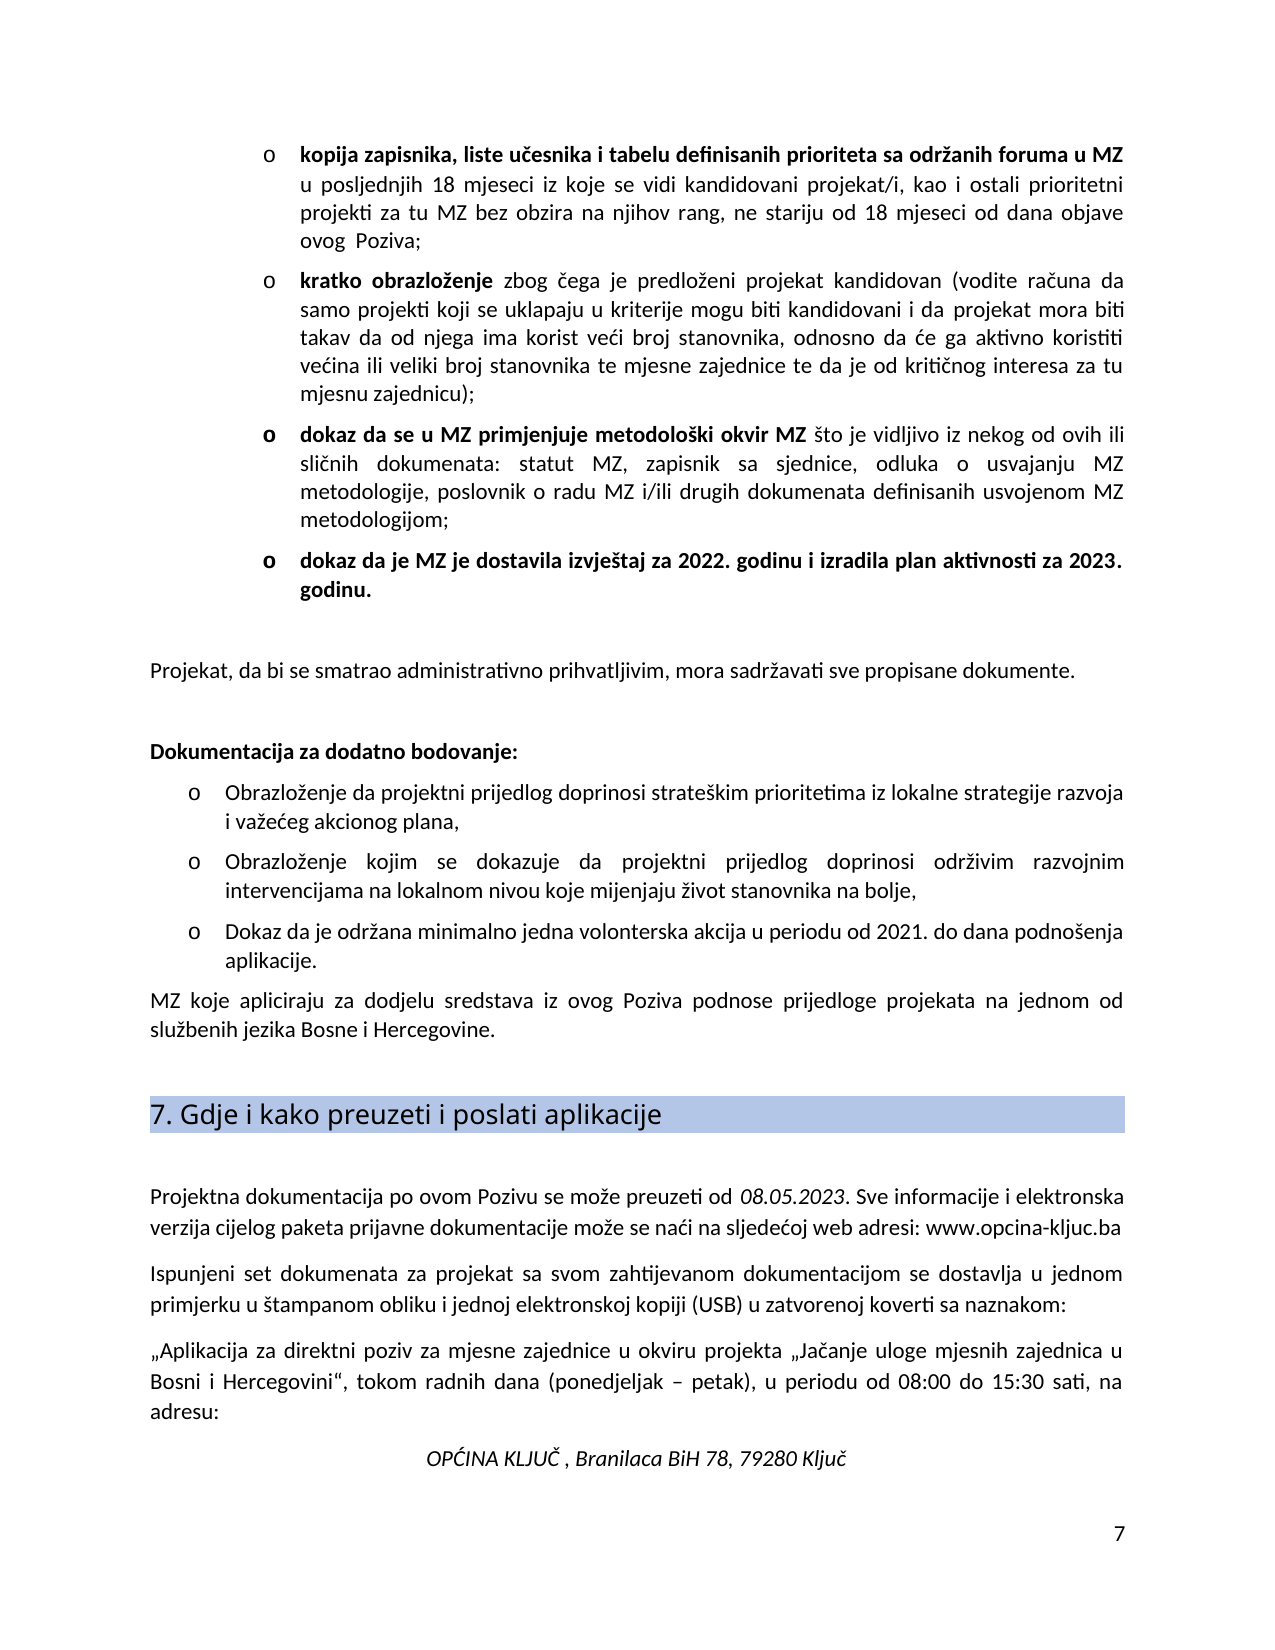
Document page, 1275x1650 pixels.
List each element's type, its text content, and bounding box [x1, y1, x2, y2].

list kratko obrazloženje zbog čega je predloženi projekat kandidovan (vodite računa da samo projekti koji se uklapaju u kriterije mogu biti kandidovani i da projekat mora biti takav da od njega ima korist veći broj stanovnika, odnosno da će ga aktivno koristiti većina ili veliki broj stanovnika te mjesne zajednice te da je od kritičnog interesa za tu mjesnu zajednicu); [262, 266, 1125, 408]
text MZ koje apliciraju za dodjelu sredstava iz ovog Poziva podnose prijedloge projekata na jednom od službenih jezika Bosne i Hercegovine. [150, 987, 1125, 1043]
list dokaz da se u MZ primjenjuje metodološki okvir MZ što je vidljivo iz nekog od ovih ili sličnih dokumenata: statut MZ, zapisnik sa sjednice, odluka o usvajanju MZ metodologije, poslovnik o radu MZ i/ili drugih dokumenata definisanih usvojenom MZ metodologijom; [262, 420, 1125, 533]
list dokaz da je MZ je dostavila izvještaj za 2022. godinu i izradila plan aktivnosti za 2023. godinu. [262, 546, 1125, 603]
text OPĆINA KLJUČ , Branilaca BiH 78, 79280 Ključ [150, 1444, 1125, 1472]
list kopija zapisnika, liste učesnika i tabelu definisanih prioriteta sa održanih foruma u MZ u posljednjih 18 mjeseci iz koje se vidi kandidovani projekat/i, kao i ostali prioritetni projekti za tu MZ bez obzira na njihov rang, ne stariju od 18 mjeseci od dana objave ovog Poziva; [262, 141, 1125, 254]
text Dokumentacija za dodatno bodovanje: [150, 737, 1125, 765]
list Dokaz da je održana minimalno jedna volonterska akcija u periodu od 2021. do dana podnošenja aplikacije. [187, 917, 1125, 974]
text Projektna dokumentacija po ovom Pozivu se može preuzeti od 08.05.2023. Sve informacije i elektronska verzija cijelog paketa prijavne dokumentacije može se naći na sljedećoj web adresi: www.opcina-kljuc.ba [150, 1182, 1125, 1241]
list Obrazloženje kojim se dokazuje da projektni prijedlog doprinosi održivim razvojnim intervencijama na lokalnom nivou koje mijenjaju život stanovnika na bolje, [187, 847, 1125, 904]
text „Aplikacija za direktni poziv za mjesne zajednice u okviru projekta „Jačanje uloge mjesnih zajednica u Bosni i Hercegovini“, tokom radnih dana (ponedjeljak – petak), u periodu od 08:00 do 15:30 sati, na adresu: [150, 1337, 1125, 1425]
list Obrazloženje da projektni prijedlog doprinosi strateškim prioritetima iz lokalne strategije razvoja i važećeg akcionog plana, [187, 778, 1125, 835]
subtitle 7. Gdje i kako preuzeti i poslati aplikacije [150, 1096, 1125, 1133]
text Ispunjeni set dokumenata za projekat sa svom zahtijevanom dokumentacijom se dostavlja u jednom primjerku u štampanom obliku i jednoj elektronskoj kopiji (USB) u zatvorenoj koverti sa naznakom: [150, 1259, 1125, 1318]
text Projekat, da bi se smatrao administrativno prihvatljivim, mora sadržavati sve propisane dokumente. [150, 656, 1125, 684]
